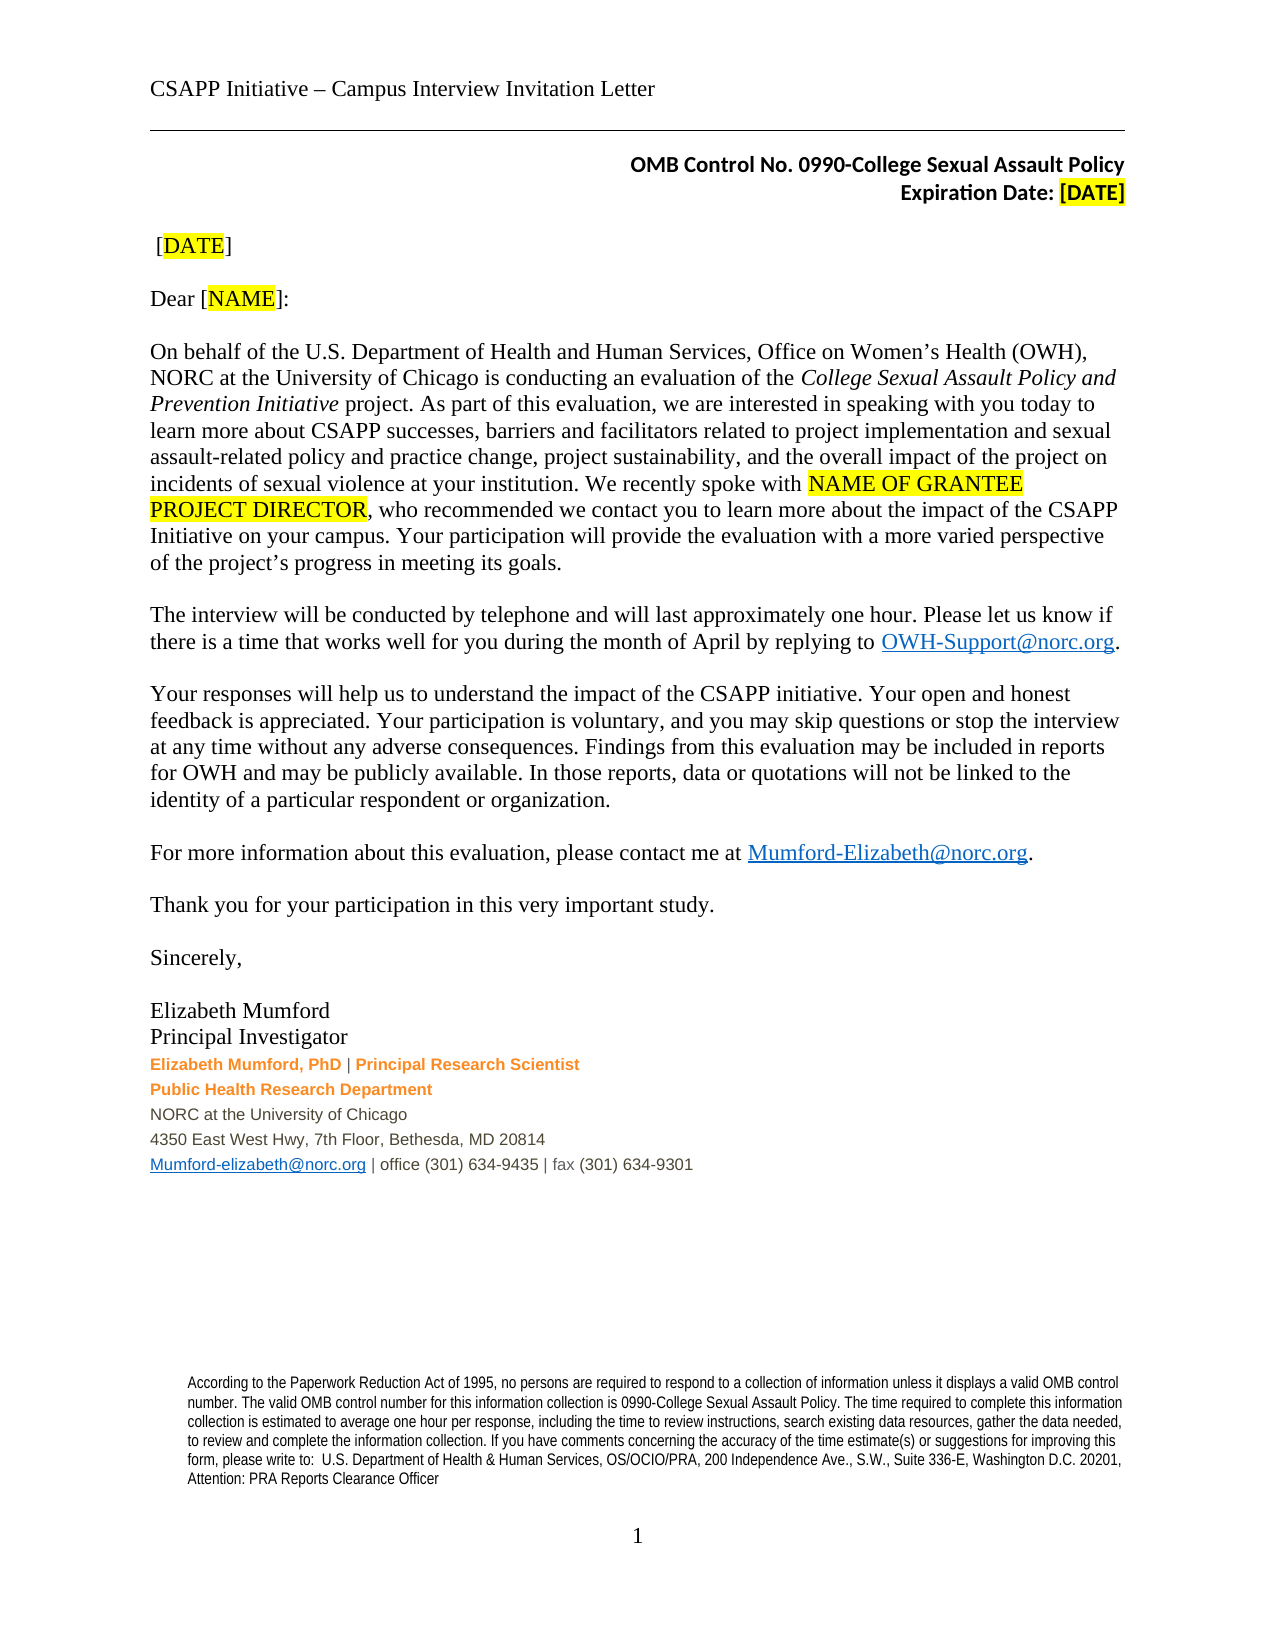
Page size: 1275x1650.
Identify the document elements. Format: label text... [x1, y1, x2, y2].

text On behalf of the U.S. Department of Health and Human Services, Office on Women’s Health (OWH), NORC at the University of Chicago is conducting an evaluation of the College Sexual Assault Policy and Prevention Initiative project. As part of this evaluation, we are interested in speaking with you today to learn more about CSAPP successes, barriers and facilitators related to project implementation and sexual assault-related policy and practice change, project sustainability, and the overall impact of the project on incidents of sexual violence at your institution. We recently spoke with NAME OF GRANTEE PROJECT DIRECTOR, who recommended we contact you to learn more about the impact of the CSAPP Initiative on your campus. Your participation will provide the evaluation with a more varied perspective of the project’s progress in meeting its goals. [150, 338, 1125, 575]
text Elizabeth Mumford, PhD | Principal Research Scientist [150, 1049, 1125, 1074]
text 4350 East West Hwy, 7th Floor, Bethesda, MD 20814 [150, 1124, 1125, 1149]
list OMB Control No. 0990-College Sexual Assault Policy [150, 150, 1125, 178]
text Dear [NAME]: [150, 285, 208, 311]
text The interview will be conducted by telephone and will last approximately one hour. Please let us know if there is a time that works well for you during the month of April by replying to OWH-Support@norc.org. [150, 601, 1125, 654]
text [DATE] [150, 232, 1125, 259]
text Elizabeth Mumford [150, 997, 1125, 1023]
text Sincerely, [150, 944, 1125, 970]
text Public Health Research Department [150, 1074, 1125, 1099]
text NORC at the University of Chicago [150, 1099, 1125, 1124]
text According to the Paperwork Reduction Act of 1995, no persons are required to respond to a collection of information unless it displays a valid OMB control number. The valid OMB control number for this information collection is 0990-College Sexual Assault Policy. The time required to complete this information collection is estimated to average one hour per response, including the time to review instructions, search existing data resources, gather the data needed, to review and complete the information collection. If you have comments concerning the accuracy of the time estimate(s) or suggestions for improving this form, please write to: U.S. Department of Health & Human Services, OS/OCIO/PRA, 200 Independence Ave., S.W., Suite 336-E, Washington D.C. 20201, Attention: PRA Reports Clearance Officer [187, 1373, 1125, 1488]
list Expiration Date: [DATE] [150, 178, 1059, 206]
text Principal Investigator [150, 1023, 1125, 1049]
text Your responses will help us to understand the impact of the CSAPP initiative. Your open and honest feedback is appreciated. Your participation is voluntary, and you may skip questions or stop the interview at any time without any adverse consequences. Findings from this evaluation may be included in reports for OWH and may be publicly available. In those reports, data or quotations will not be linked to the identity of a particular respondent or organization. [150, 680, 1125, 812]
text For more information about this evaluation, please contact me at Mumford-Elizabeth@norc.org. [150, 838, 1125, 865]
text Thank you for your participation in this very important study. [150, 891, 1125, 918]
text Dear [NAME]: [275, 285, 1125, 311]
text Mumford-elizabeth@norc.org | office (301) 634-9435 | fax (301) 634-9301 [150, 1149, 1125, 1174]
